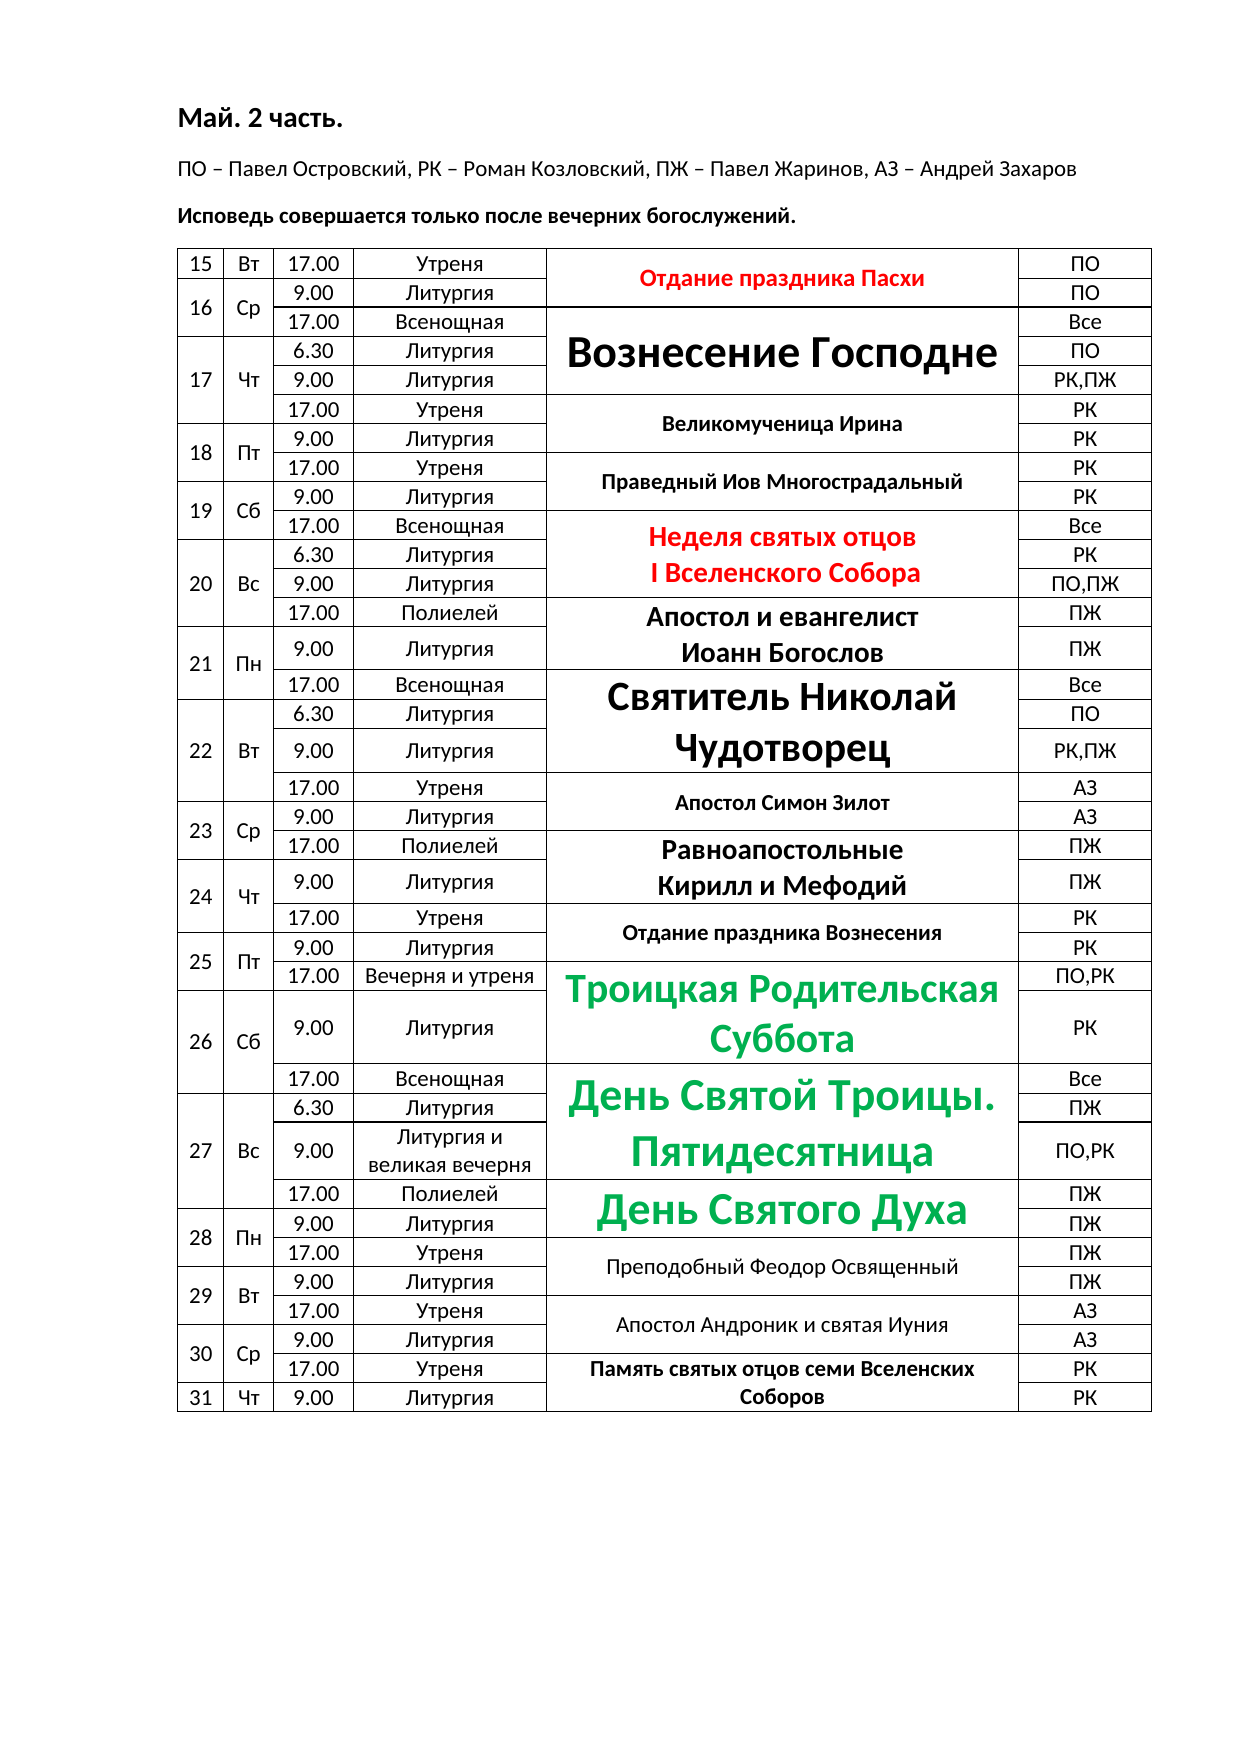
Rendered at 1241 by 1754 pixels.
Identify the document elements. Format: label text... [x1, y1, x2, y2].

table_cell 9.00 [274, 366, 353, 394]
table_cell Полиелей [354, 831, 546, 859]
table_cell Чт [224, 337, 273, 423]
table_cell РК [1019, 395, 1151, 423]
table_cell Все [1019, 308, 1151, 336]
table_cell РК [1019, 482, 1151, 510]
table_cell 9.00 [274, 627, 353, 669]
table_cell ПО [1019, 700, 1151, 727]
table_cell Всенощная [354, 1064, 546, 1092]
table_cell 17.00 [274, 670, 353, 698]
table_cell 17.00 [274, 308, 353, 336]
table_cell День Святой Троицы. Пятидесятница [547, 1064, 1018, 1178]
table_cell ПЖ [1019, 1094, 1151, 1121]
table_cell ПО,ПЖ [1019, 569, 1151, 597]
table_cell ПЖ [1019, 627, 1151, 669]
table_cell Утреня [354, 1296, 546, 1324]
table_cell 25 [178, 933, 223, 990]
table_header Утреня [354, 249, 546, 277]
table_cell ПЖ [1019, 1238, 1151, 1266]
table_cell Сб [224, 991, 273, 1092]
table_cell Равноапостольные Кирилл и Мефодий [547, 831, 1018, 902]
table_cell 6.30 [274, 540, 353, 568]
table_cell Литургия [354, 627, 546, 669]
table_cell Литургия [354, 424, 546, 452]
text ПО – Павел Островский, РК – Роман Козловский, ПЖ – Павел Жаринов, АЗ – Андрей Захаров [177, 154, 1152, 183]
table_cell Литургия [354, 569, 546, 597]
table_cell 17.00 [274, 773, 353, 801]
table_cell Утреня [354, 904, 546, 932]
table_cell 9.00 [274, 933, 353, 961]
table_header Вт [224, 249, 273, 277]
table_cell 17.00 [274, 1296, 353, 1324]
table_cell Апостол и евангелист Иоанн Богослов [547, 598, 1018, 669]
table_cell День Святого Духа [547, 1180, 1018, 1237]
table_cell Литургия [354, 540, 546, 568]
table_cell ПЖ [1019, 860, 1151, 902]
table_cell Всенощная [354, 308, 546, 336]
table_header 15 [178, 249, 223, 277]
table_cell Ср [224, 1325, 273, 1382]
table_cell Литургия [354, 1383, 546, 1411]
table_cell Все [1019, 511, 1151, 539]
table_cell Сб [224, 482, 273, 539]
table_cell Вознесение Господне [547, 308, 1018, 394]
table_cell 17.00 [274, 598, 353, 626]
table_header ПО [1019, 249, 1151, 277]
table_cell Пн [224, 1209, 273, 1266]
table_cell Литургия [354, 1267, 546, 1295]
table_cell 29 [178, 1267, 223, 1324]
table_cell 17.00 [274, 1354, 353, 1382]
table_cell 6.30 [274, 337, 353, 364]
table_cell Вт [224, 1267, 273, 1324]
table_cell Литургия и великая вечерня [354, 1123, 546, 1178]
table_cell 22 [178, 700, 223, 801]
table_cell Литургия [354, 802, 546, 830]
table_cell 17.00 [274, 962, 353, 990]
table_cell 9.00 [274, 279, 353, 306]
table_cell ПЖ [1019, 598, 1151, 626]
table_cell 9.00 [274, 860, 353, 902]
table_cell 9.00 [274, 1325, 353, 1353]
table_cell 9.00 [274, 1267, 353, 1295]
table_cell 28 [178, 1209, 223, 1266]
table_cell Апостол Андроник и святая Иуния [547, 1296, 1018, 1353]
table_cell Вс [224, 540, 273, 626]
table_header 17.00 [274, 249, 353, 277]
table_cell Отдание праздника Вознесения [547, 904, 1018, 961]
table_cell Вт [224, 700, 273, 801]
table_cell Полиелей [354, 1180, 546, 1208]
table_cell 20 [178, 540, 223, 626]
table_cell 26 [178, 991, 223, 1092]
table_cell 9.00 [274, 424, 353, 452]
table_cell Все [1019, 1064, 1151, 1092]
table_cell Ср [224, 279, 273, 336]
table_cell ПО,РК [1019, 1123, 1151, 1178]
table_cell Неделя святых отцов I Вселенского Собора [547, 511, 1018, 597]
table_cell 16 [178, 279, 223, 336]
table_cell Утреня [354, 773, 546, 801]
table_cell 18 [178, 424, 223, 481]
table_cell 6.30 [274, 700, 353, 727]
table_cell РК [1019, 540, 1151, 568]
table_cell 30 [178, 1325, 223, 1382]
table_cell Литургия [354, 729, 546, 772]
table_cell Великомученица Ирина [547, 395, 1018, 452]
table_cell ПО [1019, 337, 1151, 364]
table_cell Литургия [354, 337, 546, 364]
table_cell ПЖ [1019, 1180, 1151, 1208]
table_cell РК [1019, 453, 1151, 481]
table_cell 27 [178, 1094, 223, 1208]
table_cell РК [1019, 991, 1151, 1063]
table_cell Всенощная [354, 670, 546, 698]
table_cell 9.00 [274, 569, 353, 597]
table_cell РК [1019, 933, 1151, 961]
table_cell Праведный Иов Многострадальный [547, 453, 1018, 510]
table_cell Вечерня и утреня [354, 962, 546, 990]
table_cell Преподобный Феодор Освященный [547, 1238, 1018, 1295]
table_cell 23 [178, 802, 223, 859]
table_cell 9.00 [274, 482, 353, 510]
table_cell Литургия [354, 482, 546, 510]
table_cell РК [1019, 1354, 1151, 1382]
table_cell Чт [224, 860, 273, 932]
table_cell РК [1019, 1383, 1151, 1411]
table_cell АЗ [1019, 1325, 1151, 1353]
table_cell 24 [178, 860, 223, 932]
table_cell Пт [224, 424, 273, 481]
table_cell 9.00 [274, 1123, 353, 1178]
table_cell Утреня [354, 1238, 546, 1266]
table_cell Память святых отцов семи Вселенских Соборов [547, 1354, 1018, 1411]
table_cell Апостол Симон Зилот [547, 773, 1018, 830]
table_header Отдание праздника Пасхи [547, 249, 1018, 306]
table_cell Ср [224, 802, 273, 859]
table_cell Утреня [354, 395, 546, 423]
table_cell 17.00 [274, 511, 353, 539]
table_cell ПО [1019, 279, 1151, 306]
table_cell ПЖ [1019, 831, 1151, 859]
table_cell 31 [178, 1383, 223, 1411]
table_cell Вс [224, 1094, 273, 1208]
table_cell 17 [178, 337, 223, 423]
table_cell Литургия [354, 933, 546, 961]
table_cell Литургия [354, 279, 546, 306]
table_cell Пт [224, 933, 273, 990]
table_cell 6.30 [274, 1094, 353, 1121]
table_cell АЗ [1019, 802, 1151, 830]
table_cell Литургия [354, 860, 546, 902]
table_cell 9.00 [274, 1383, 353, 1411]
table_cell РК [1019, 904, 1151, 932]
table_cell Литургия [354, 1325, 546, 1353]
table_cell 21 [178, 627, 223, 698]
table_cell Литургия [354, 366, 546, 394]
table_cell Литургия [354, 991, 546, 1063]
table_cell 9.00 [274, 802, 353, 830]
table_cell 17.00 [274, 1180, 353, 1208]
table_cell Всенощная [354, 511, 546, 539]
table_cell ПЖ [1019, 1209, 1151, 1237]
table_cell 9.00 [274, 1209, 353, 1237]
table_cell РК,ПЖ [1019, 366, 1151, 394]
table_cell 17.00 [274, 904, 353, 932]
table_cell 17.00 [274, 1064, 353, 1092]
table_cell Утреня [354, 1354, 546, 1382]
table_cell Литургия [354, 1209, 546, 1237]
table_cell ПО,РК [1019, 962, 1151, 990]
text Исповедь совершается только после вечерних богослужений. [177, 201, 1152, 229]
table_cell Литургия [354, 1094, 546, 1121]
table_cell 17.00 [274, 453, 353, 481]
table_cell РК [1019, 424, 1151, 452]
table_cell 19 [178, 482, 223, 539]
table_cell 9.00 [274, 729, 353, 772]
table_cell Пн [224, 627, 273, 698]
table_cell Все [1019, 670, 1151, 698]
table_cell АЗ [1019, 773, 1151, 801]
text Май. 2 часть. [177, 99, 1152, 135]
table_cell Утреня [354, 453, 546, 481]
table_cell 9.00 [274, 991, 353, 1063]
table_cell Троицкая Родительская Суббота [547, 962, 1018, 1063]
table_cell РК,ПЖ [1019, 729, 1151, 772]
table_cell АЗ [1019, 1296, 1151, 1324]
table_cell ПЖ [1019, 1267, 1151, 1295]
table_cell Полиелей [354, 598, 546, 626]
table_cell 17.00 [274, 395, 353, 423]
table_cell Литургия [354, 700, 546, 727]
table_cell Святитель Николай Чудотворец [547, 670, 1018, 772]
table_cell Чт [224, 1383, 273, 1411]
table_cell 17.00 [274, 831, 353, 859]
table_cell 17.00 [274, 1238, 353, 1266]
